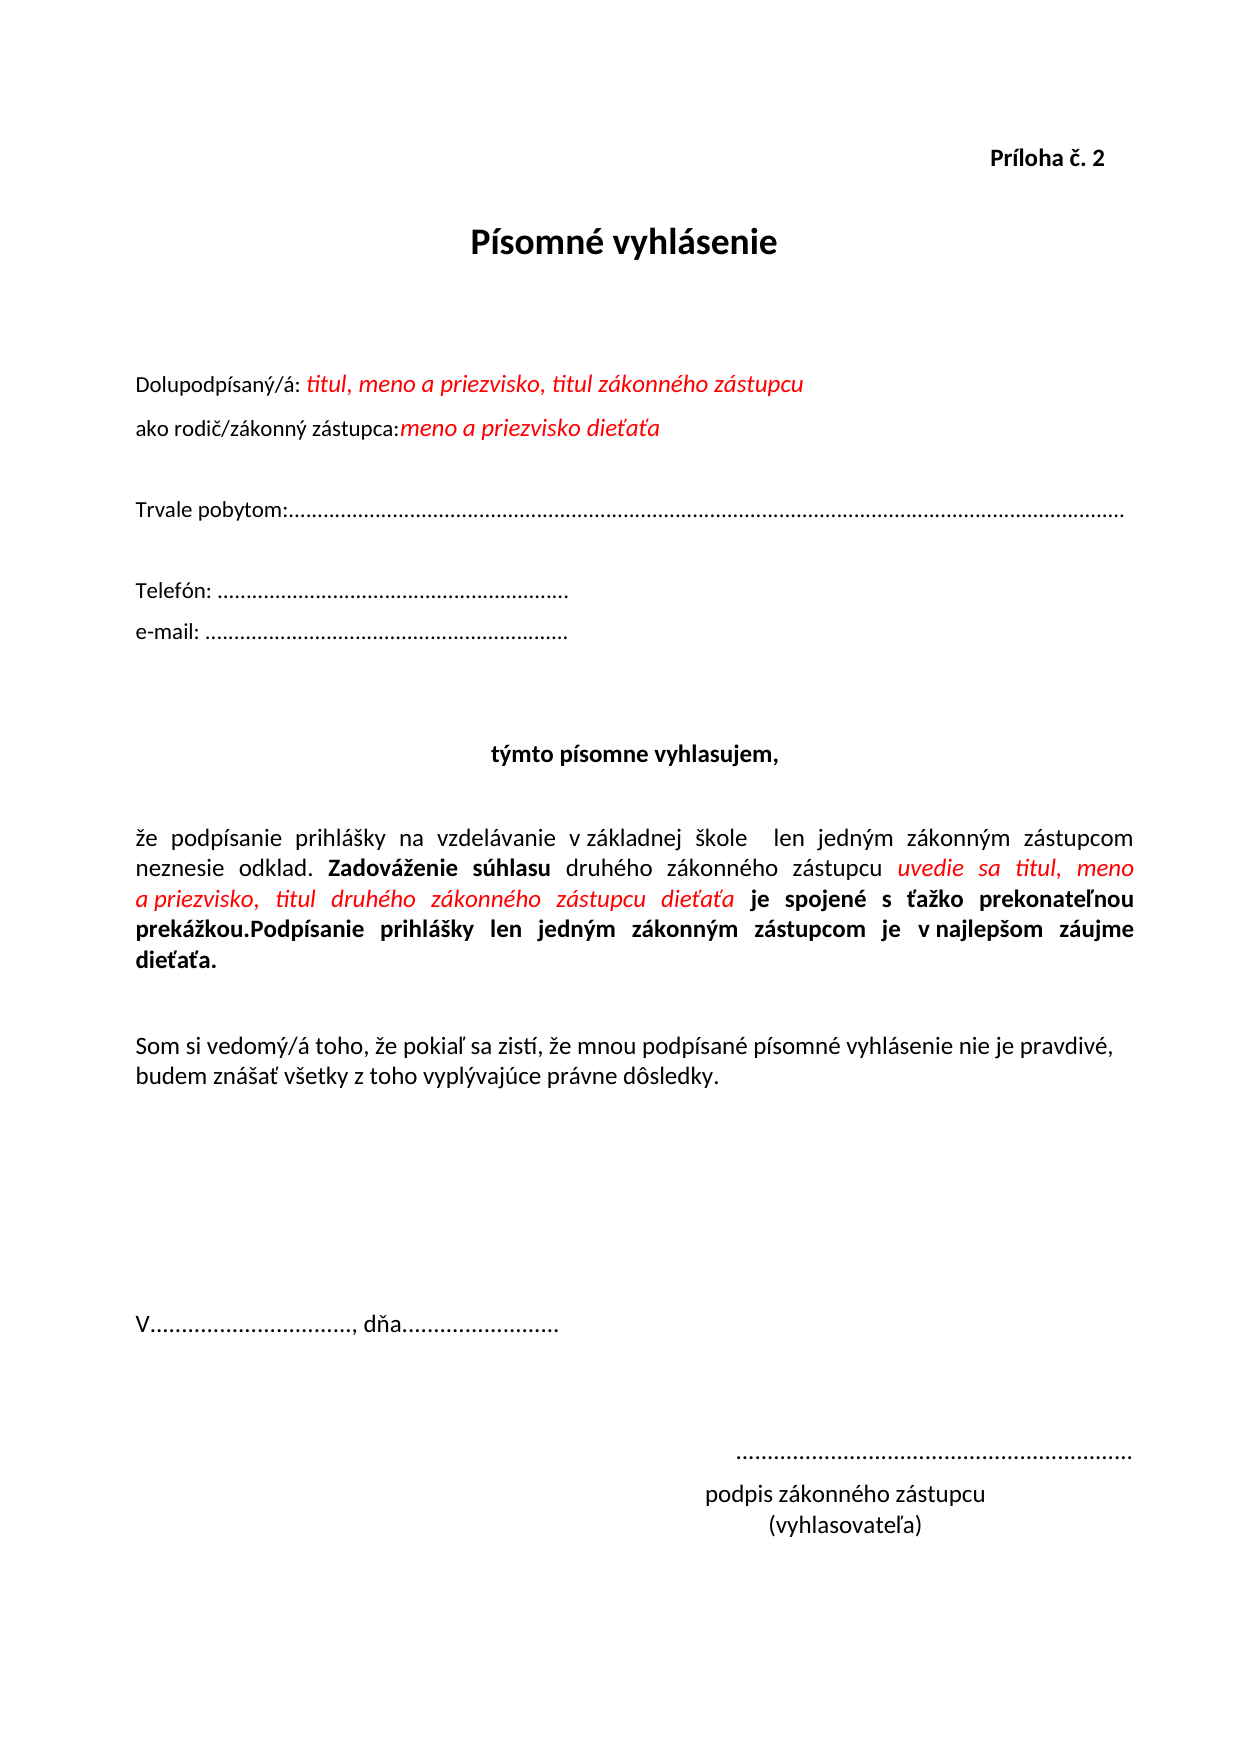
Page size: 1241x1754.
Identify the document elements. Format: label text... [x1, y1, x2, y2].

text Dolupodpísaný/á: titul, meno a priezvisko, titul zákonného zástupcu [135, 369, 1134, 399]
text Som si vedomý/á toho, že pokiaľ sa zistí, že mnou podpísané písomné vyhlásenie nie je pravdivé, budem znášať všetky z toho vyplývajúce právne dôsledky. [135, 1030, 1134, 1091]
text týmto písomne vyhlasujem, [135, 738, 1134, 769]
text Telefón: ............................................................. [135, 576, 1134, 604]
text (vyhlasovateľa) [585, 1509, 1105, 1539]
text e-mail: ............................................................... [135, 617, 1134, 645]
text Trvale pobytom:................................................................................................................................................. [135, 495, 1134, 523]
text V................................, dňa......................... [135, 1309, 1134, 1339]
text ako rodič/zákonný zástupca:meno a priezvisko dieťaťa [135, 412, 1134, 442]
title Písomné vyhlásenie [144, 218, 1105, 264]
text podpis zákonného zástupcu [585, 1478, 1105, 1509]
text Príloha č. 2 [135, 142, 1105, 172]
text ............................................................... [735, 1435, 1134, 1466]
text že podpísanie prihlášky na vzdelávanie v základnej škole len jedným zákonným zástupcom neznesie odklad. Zadováženie súhlasu druhého zákonného zástupcu uvedie sa titul, meno a priezvisko, titul druhého zákonného zástupcu dieťaťa je spojené s ťažko prekonateľnou prekážkou.Podpísanie prihlášky len jedným zákonným zástupcom je v najlepšom záujme dieťaťa. [135, 822, 1134, 974]
